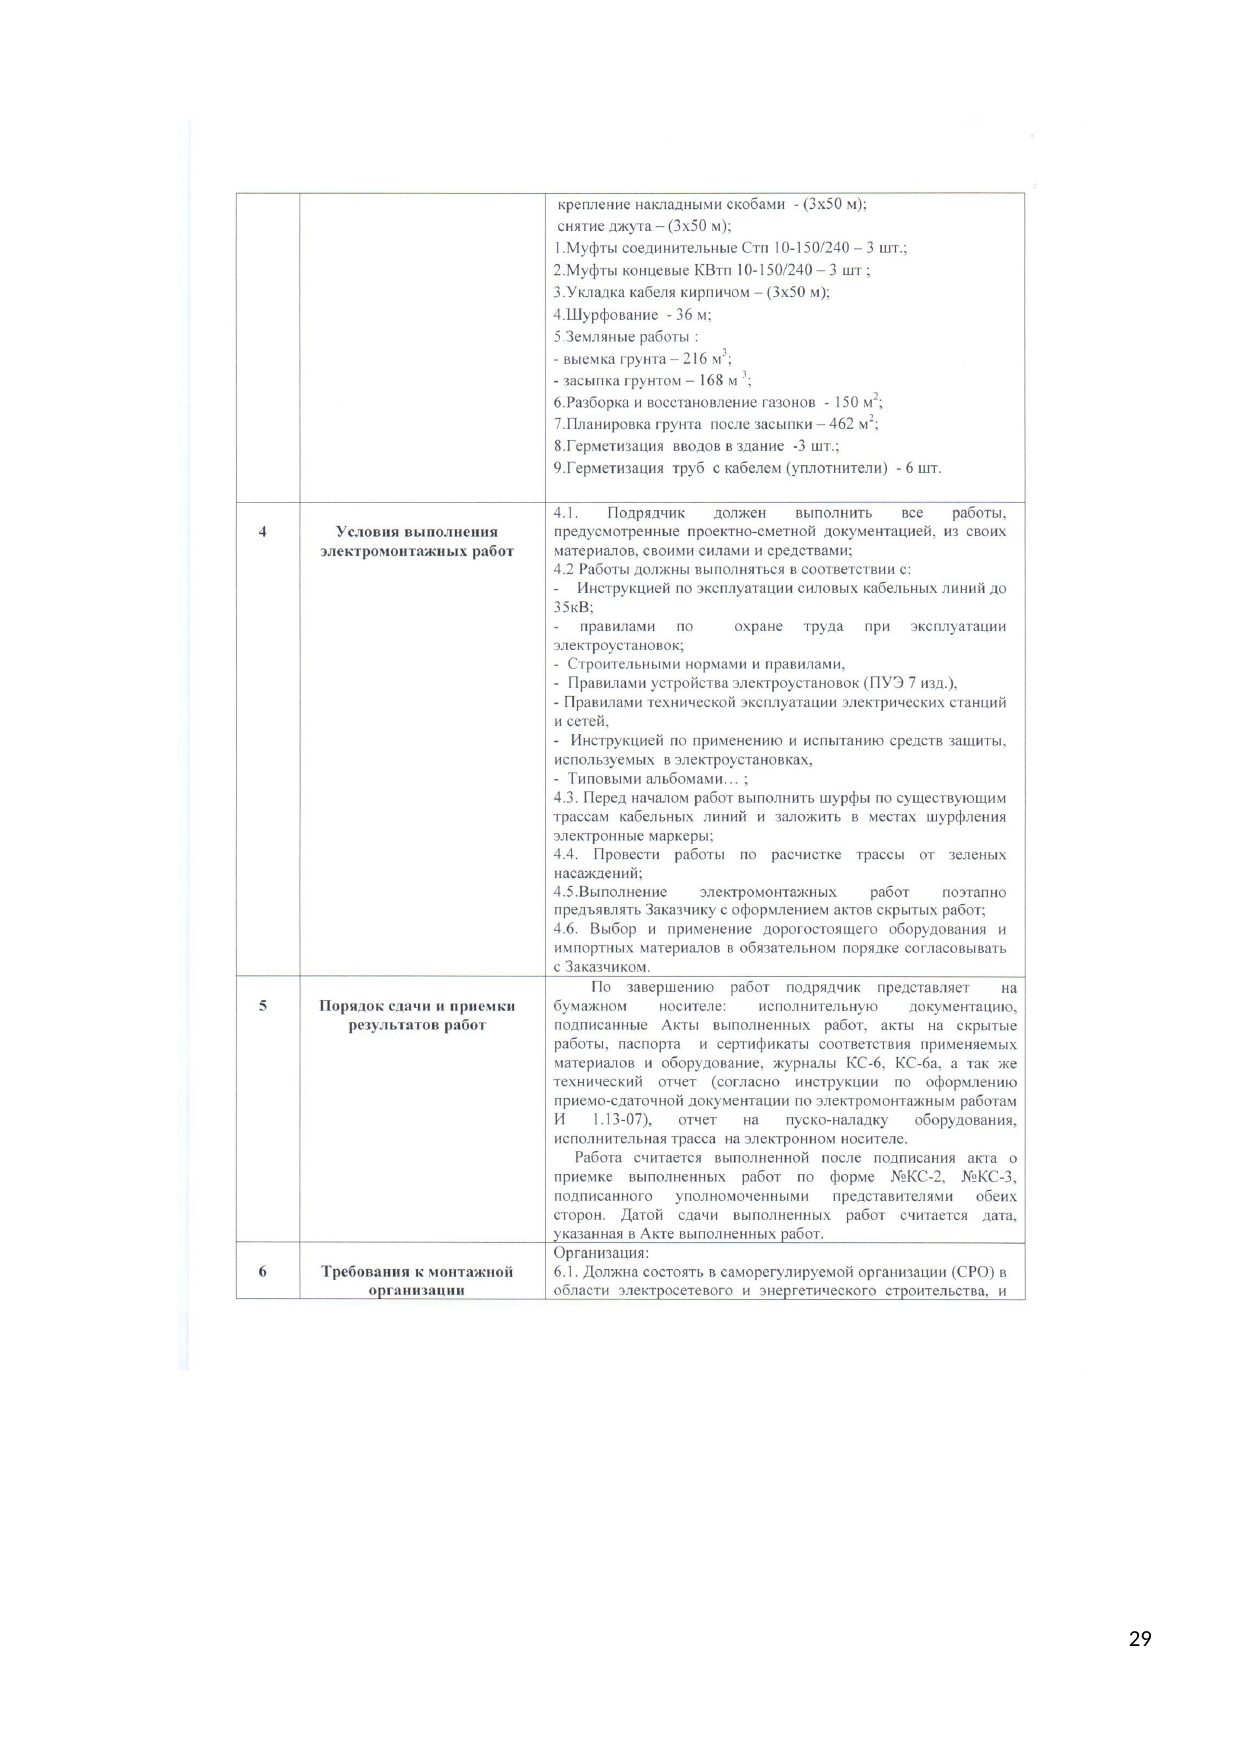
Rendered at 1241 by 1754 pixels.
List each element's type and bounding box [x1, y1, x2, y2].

picture [177, 118, 1099, 1625]
